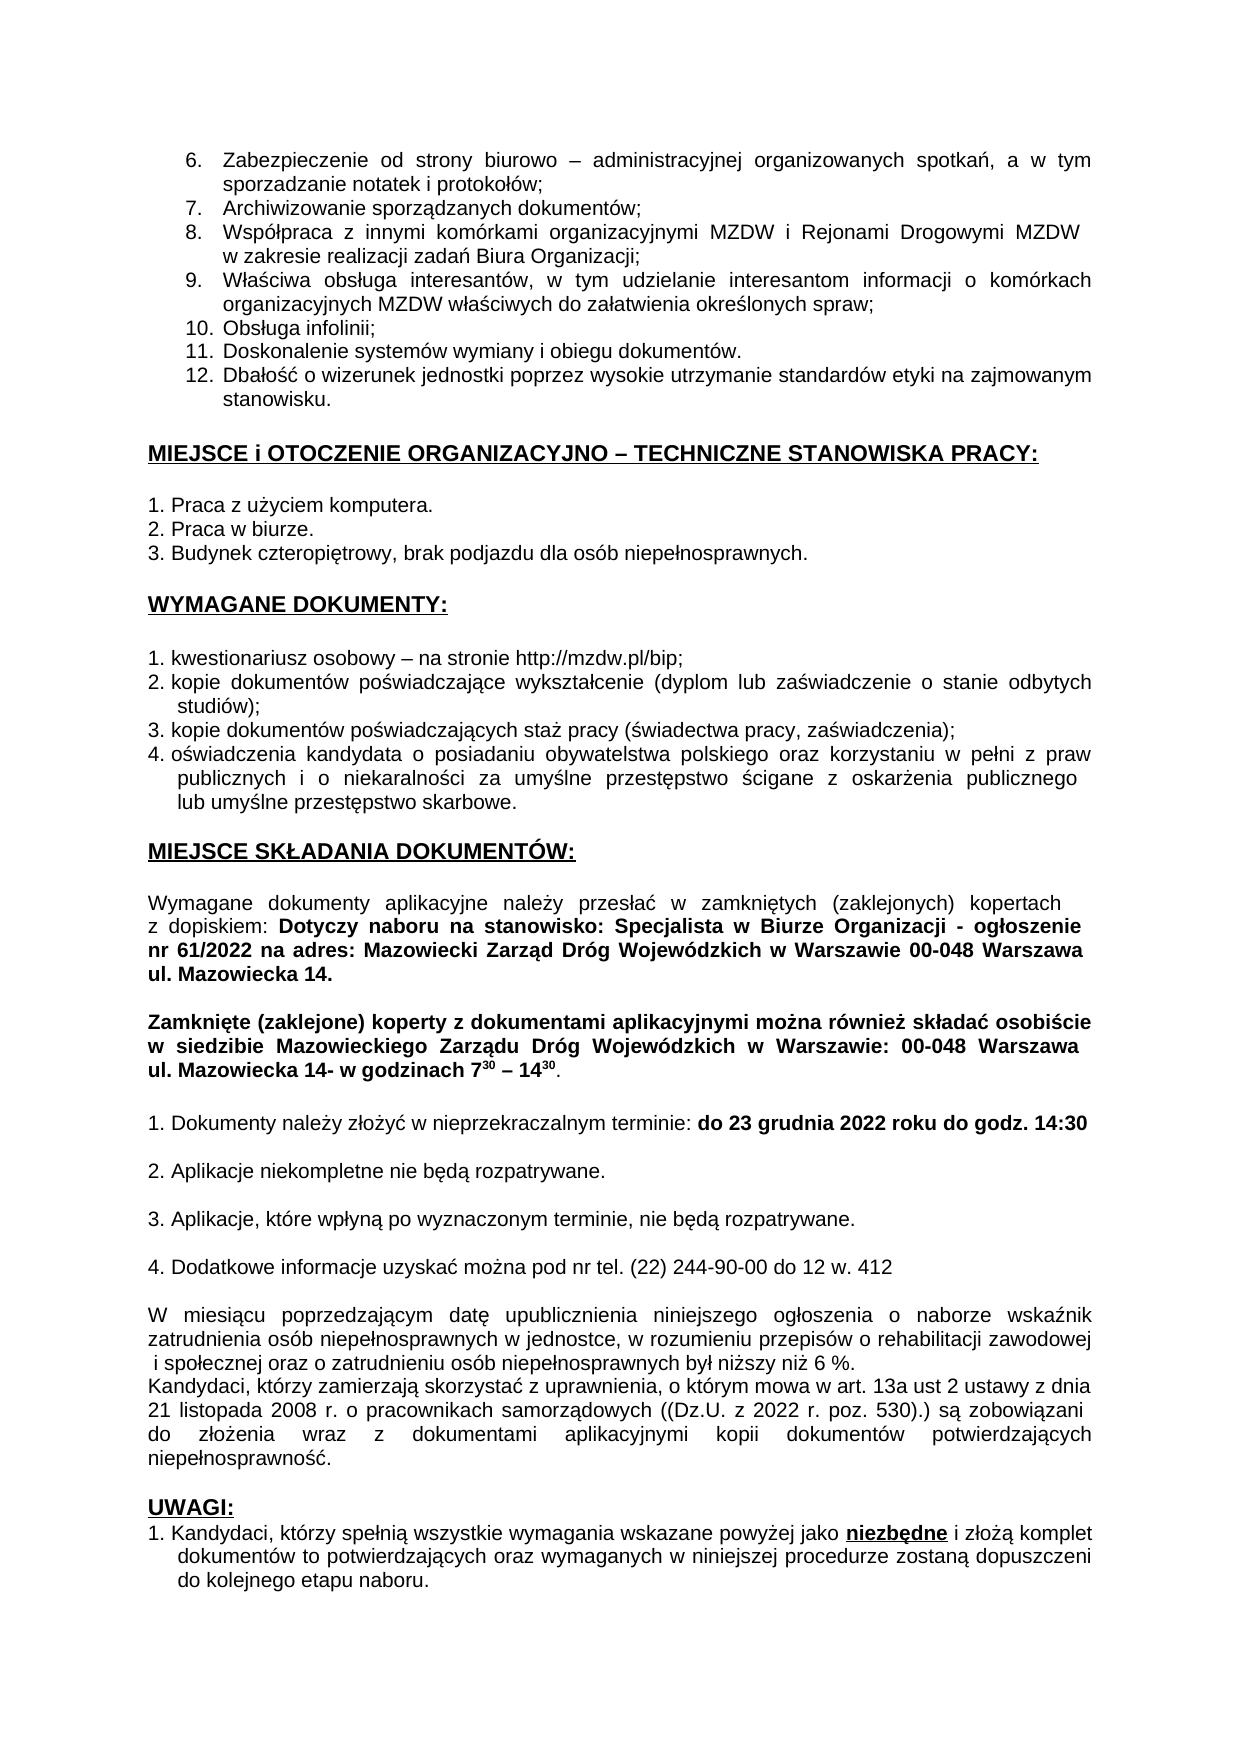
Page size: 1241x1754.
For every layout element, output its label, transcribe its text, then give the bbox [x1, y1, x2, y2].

subtitle WYMAGANE DOKUMENTY: [148, 591, 1093, 617]
list kopie dokumentów poświadczających staż pracy (świadectwa pracy, zaświadczenia); [148, 718, 1093, 742]
list Współpraca z innymi komórkami organizacyjnymi MZDW i Rejonami Drogowymi MZDW w zakresie realizacji zadań Biura Organizacji; [185, 219, 1093, 267]
list Praca w biurze. [148, 517, 1093, 541]
list Dodatkowe informacje uzyskać można pod nr tel. (22) 244-90-00 do 12 w. 412 [148, 1254, 1093, 1278]
list Budynek czteropiętrowy, brak podjazdu dla osób niepełnosprawnych. [148, 541, 1093, 564]
list Dbałość o wizerunek jednostki poprzez wysokie utrzymanie standardów etyki na zajmowanym stanowisku. [185, 363, 1093, 411]
list kwestionariusz osobowy – na stronie http://mzdw.pl/bip; [148, 646, 1093, 670]
list kopie dokumentów poświadczające wykształcenie (dyplom lub zaświadczenie o stanie odbytych studiów); [148, 670, 1093, 718]
subtitle UWAGI: [148, 1494, 1093, 1520]
text MIEJSCE i OTOCZENIE ORGANIZACYJNO – TECHNICZNE STANOWISKA PRACY: [148, 440, 1093, 466]
list Aplikacje, które wpłyną po wyznaczonym terminie, nie będą rozpatrywane. [148, 1207, 1093, 1231]
list Kandydaci, którzy zamierzają skorzystać z uprawnienia, o którym mowa w art. 13a ust 2 ustawy z dnia 21 listopada 2008 r. o pracownikach samorządowych ((Dz.U. z 2022 r. poz. 530).) są zobowiązani do złożenia wraz z dokumentami aplikacyjnymi kopii dokumentów potwierdzających niepełnosprawność. [148, 1374, 1093, 1470]
list Obsługa infolinii; [185, 315, 1093, 339]
list Kandydaci, którzy spełnią wszystkie wymagania wskazane powyżej jako niezbędne i złożą komplet dokumentów to potwierdzających oraz wymaganych w niniejszej procedurze zostaną dopuszczeni do kolejnego etapu naboru. [148, 1520, 1093, 1592]
list Praca z użyciem komputera. [148, 493, 1093, 517]
list Archiwizowanie sporządzanych dokumentów; [185, 196, 1093, 219]
list oświadczenia kandydata o posiadaniu obywatelstwa polskiego oraz korzystaniu w pełni z praw publicznych i o niekaralności za umyślne przestępstwo ścigane z oskarżenia publicznego lub umyślne przestępstwo skarbowe. [148, 742, 1093, 814]
list Doskonalenie systemów wymiany i obiegu dokumentów. [185, 339, 1093, 363]
text MIEJSCE SKŁADANIA DOKUMENTÓW: [148, 838, 1093, 864]
list Właściwa obsługa interesantów, w tym udzielanie interesantom informacji o komórkach organizacyjnych MZDW właściwych do załatwienia określonych spraw; [185, 267, 1093, 315]
text Zamknięte (zaklejone) koperty z dokumentami aplikacyjnymi można również składać osobiście w siedzibie Mazowieckiego Zarządu Dróg Wojewódzkich w Warszawie: 00-048 Warszawa ul. Mazowiecka 14- w godzinach 730 – 1430. [148, 1010, 1093, 1082]
text Wymagane dokumenty aplikacyjne należy przesłać w zamkniętych (zaklejonych) kopertach z dopiskiem: Dotyczy naboru na stanowisko: Specjalista w Biurze Organizacji - ogłoszenie nr 61/2022 na adres: Mazowiecki Zarząd Dróg Wojewódzkich w Warszawie 00-048 Warszawa ul. Mazowiecka 14. [148, 890, 1093, 986]
list Zabezpieczenie od strony biurowo – administracyjnej organizowanych spotkań, a w tym sporzadzanie notatek i protokołów; [185, 148, 1093, 196]
list Dokumenty należy złożyć w nieprzekraczalnym terminie: do 23 grudnia 2022 roku do godz. 14:30 [148, 1111, 1093, 1135]
list W miesiącu poprzedzającym datę upublicznienia niniejszego ogłoszenia o naborze wskaźnik zatrudnienia osób niepełnosprawnych w jednostce, w rozumieniu przepisów o rehabilitacji zawodowej i społecznej oraz o zatrudnieniu osób niepełnosprawnych był niższy niż 6 %. [148, 1302, 1093, 1374]
list Aplikacje niekompletne nie będą rozpatrywane. [148, 1159, 1093, 1183]
